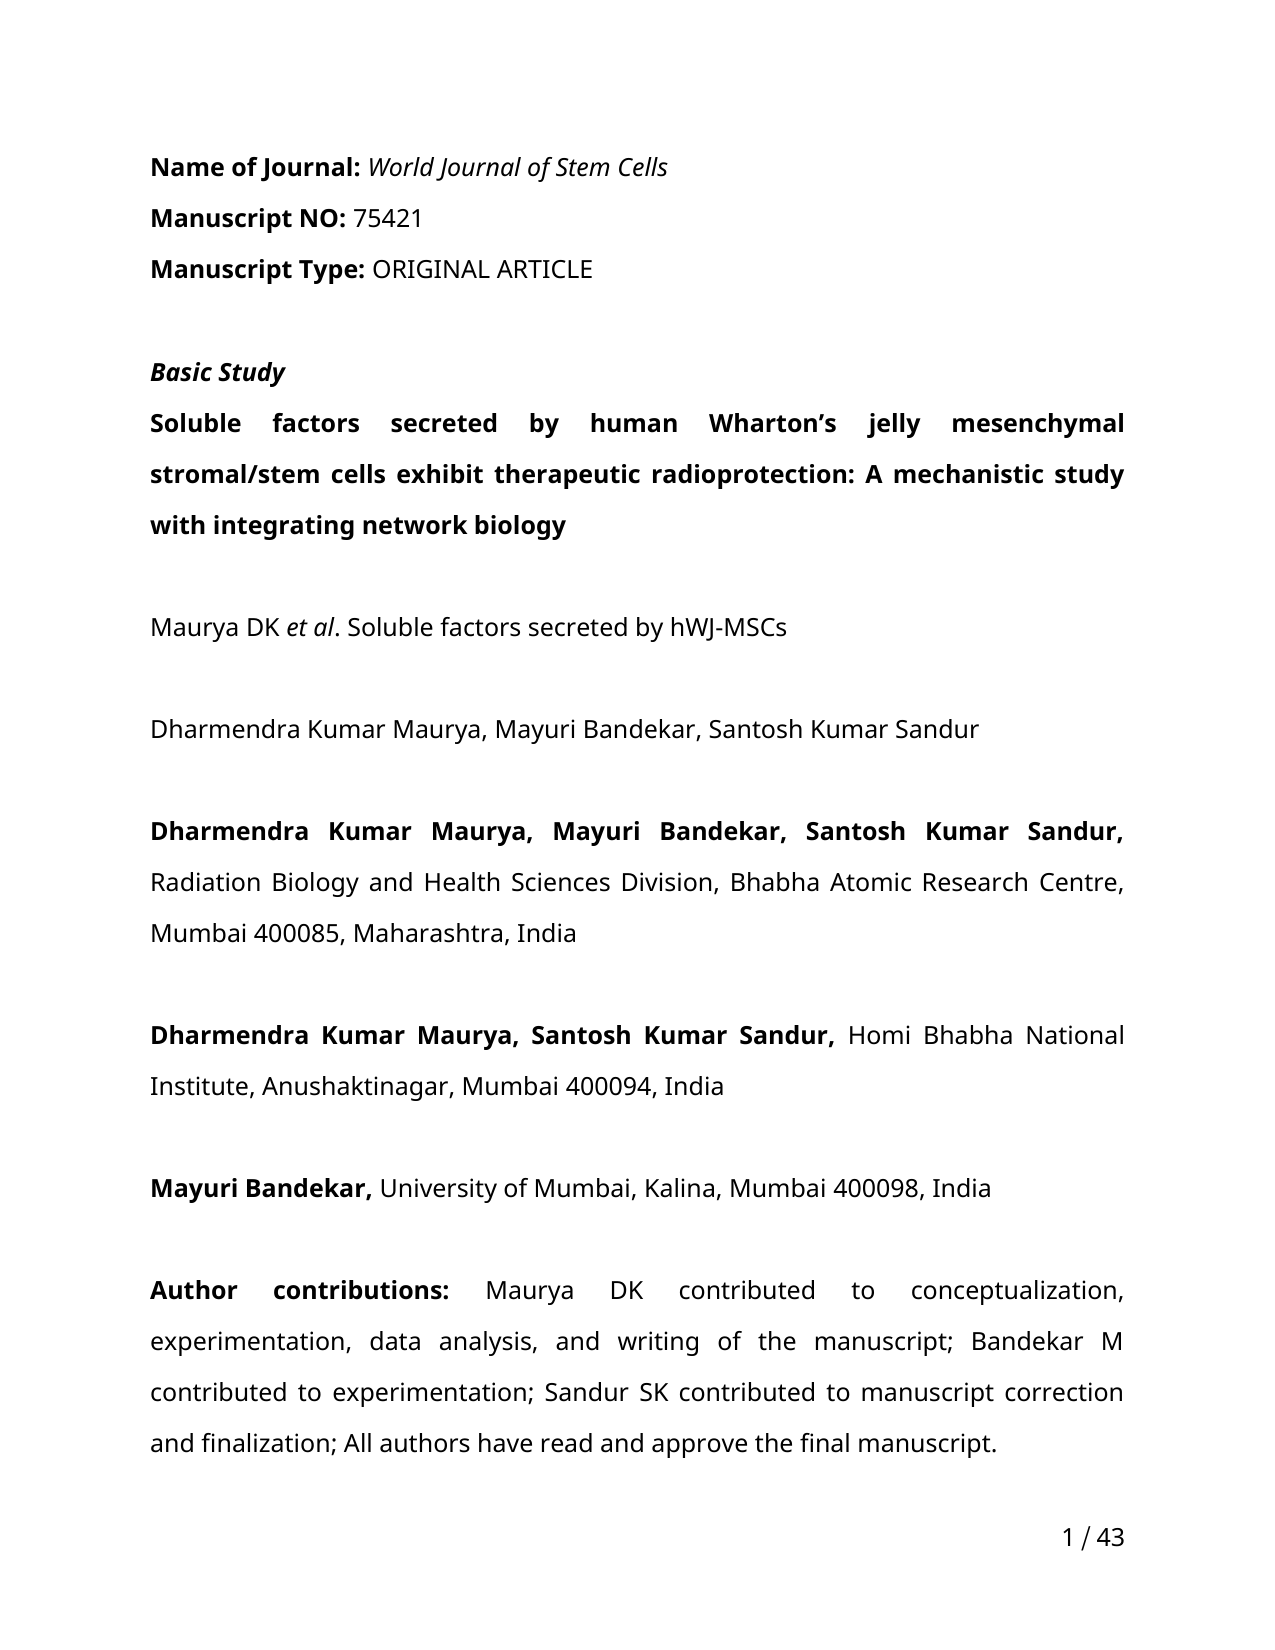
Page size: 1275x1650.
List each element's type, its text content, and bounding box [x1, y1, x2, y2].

text Maurya DK et al. Soluble factors secreted by hWJ-MSCs [150, 609, 1125, 643]
text Dharmendra Kumar Maurya, Santosh Kumar Sandur, Homi Bhabha National Institute, Anushaktinagar, Mumbai 400094, India [150, 1018, 1125, 1103]
text Manuscript Type: ORIGINAL ARTICLE [150, 252, 1125, 286]
text Soluble factors secreted by human Wharton’s jelly mesenchymal stromal/stem cells exhibit therapeutic radioprotection: A mechanistic study with integrating network biology [150, 405, 1125, 541]
text Author contributions: Maurya DK contributed to conceptualization, experimentation, data analysis, and writing of the manuscript; Bandekar M contributed to experimentation; Sandur SK contributed to manuscript correction and finalization; All authors have read and approve the final manuscript. [150, 1273, 1125, 1460]
text Name of Journal: World Journal of Stem Cells [150, 150, 1125, 184]
text Mayuri Bandekar, University of Mumbai, Kalina, Mumbai 400098, India [150, 1171, 1125, 1205]
text Dharmendra Kumar Maurya, Mayuri Bandekar, Santosh Kumar Sandur, Radiation Biology and Health Sciences Division, Bhabha Atomic Research Centre, Mumbai 400085, Maharashtra, India [150, 813, 1125, 950]
text Manuscript NO: 75421 [150, 201, 1125, 235]
text Basic Study [150, 354, 1125, 388]
text Dharmendra Kumar Maurya, Mayuri Bandekar, Santosh Kumar Sandur [150, 711, 1125, 746]
